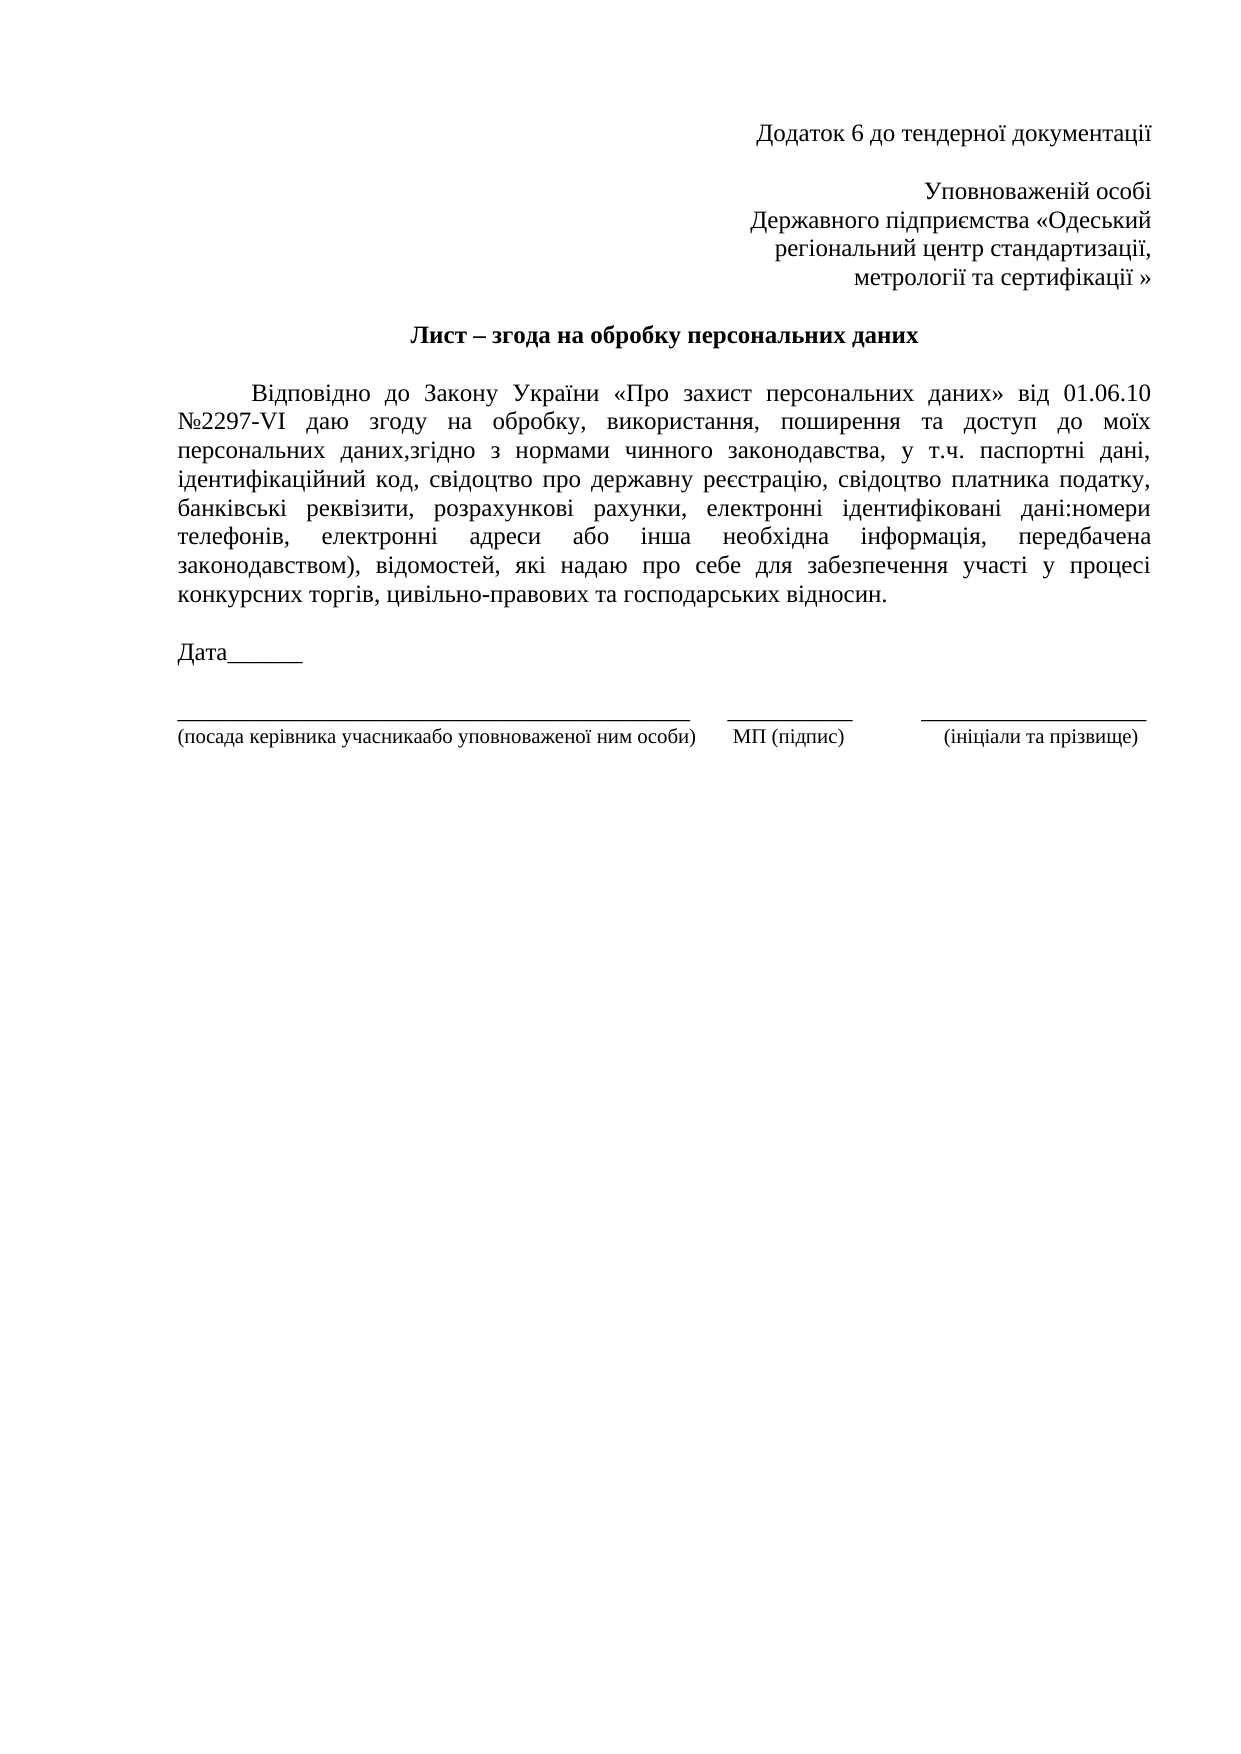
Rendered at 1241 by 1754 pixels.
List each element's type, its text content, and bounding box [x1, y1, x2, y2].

text Лист – згода на обробку персональних даних [177, 320, 1152, 348]
text метрології та сертифікації » [177, 262, 1152, 291]
text _________________________________________ __________ __________________ [177, 695, 1152, 723]
text Уповноваженій особі [177, 176, 1152, 205]
text Державного підприємства «Одеський [177, 205, 1152, 233]
text Відповідно до Закону України «Про захист персональних даних» від 01.06.10 №2297-VI даю згоду на обробку, використання, поширення та доступ до моїх персональних даних,згідно з нормами чинного законодавства, у т.ч. паспортні дані, ідентифікаційний код, свідоцтво про державну реєстрацію, свідоцтво платника податку, банківські реквізити, розрахункові рахунки, електронні ідентифіковані дані:номери телефонів, електронні адреси або інша необхідна інформація, передбачена законодавством), відомостей, які надаю про себе для забезпечення участі у процесі конкурсних торгів, цивільно-правових та господарських відносин. [177, 378, 1152, 608]
text регіональний центр стандартизації, [177, 233, 1152, 262]
text Дата______ [177, 637, 1152, 666]
text (посада керівника учасникаабо уповноваженої ним особи) МП (підпис) (ініціали та прізвище) [177, 723, 1152, 748]
text Додаток 6 до тендерної документації [177, 118, 1152, 147]
